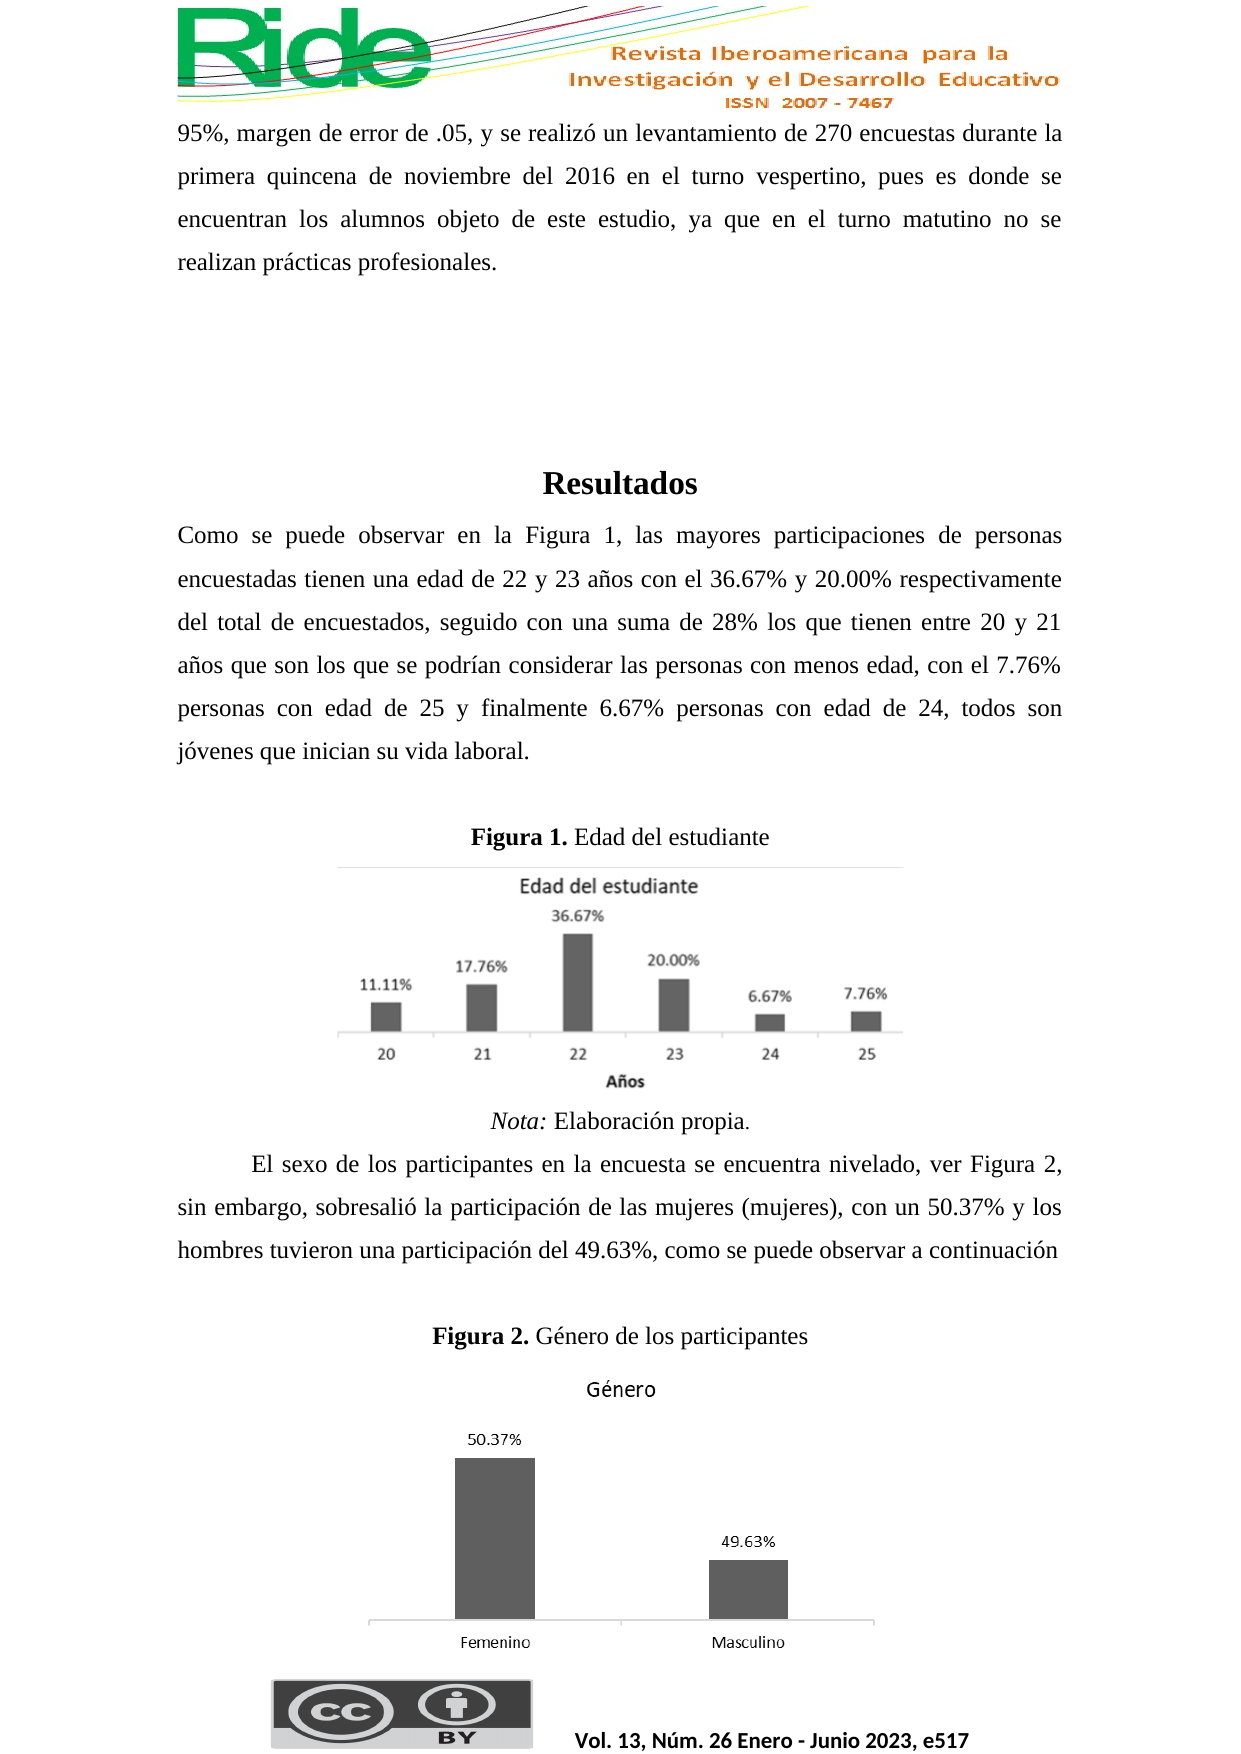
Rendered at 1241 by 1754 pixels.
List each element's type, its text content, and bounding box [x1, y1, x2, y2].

text Resultados [177, 463, 1063, 501]
text Figura 1. Edad del estudiante [177, 822, 1063, 851]
picture [353, 1364, 887, 1659]
text Nota: Elaboración propia. [177, 1106, 1063, 1134]
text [177, 118, 1063, 276]
text El sexo de los participantes en la encuesta se encuentra nivelado, ver Figura 2, sin embargo, sobresalió la participación de las mujeres (mujeres), con un 50.37% y los hombres tuvieron una participación del 49.63%, como se puede observar a continuación [177, 1149, 1063, 1264]
picture [337, 865, 904, 1092]
text Figura 2. Género de los participantes [177, 1321, 1063, 1350]
picture [177, 6, 1063, 111]
text Como se puede observar en la Figura 1, las mayores participaciones de personas encuestadas tienen una edad de 22 y 23 años con el 36.67% y 20.00% respectivamente del total de encuestados, seguido con una suma de 28% los que tienen entre 20 y 21 años que son los que se podrían considerar las personas con menos edad, con el 7.76% personas con edad de 25 y finalmente 6.67% personas con edad de 24, todos son jóvenes que inician su vida laboral. [177, 521, 1063, 765]
picture [270, 1679, 534, 1749]
